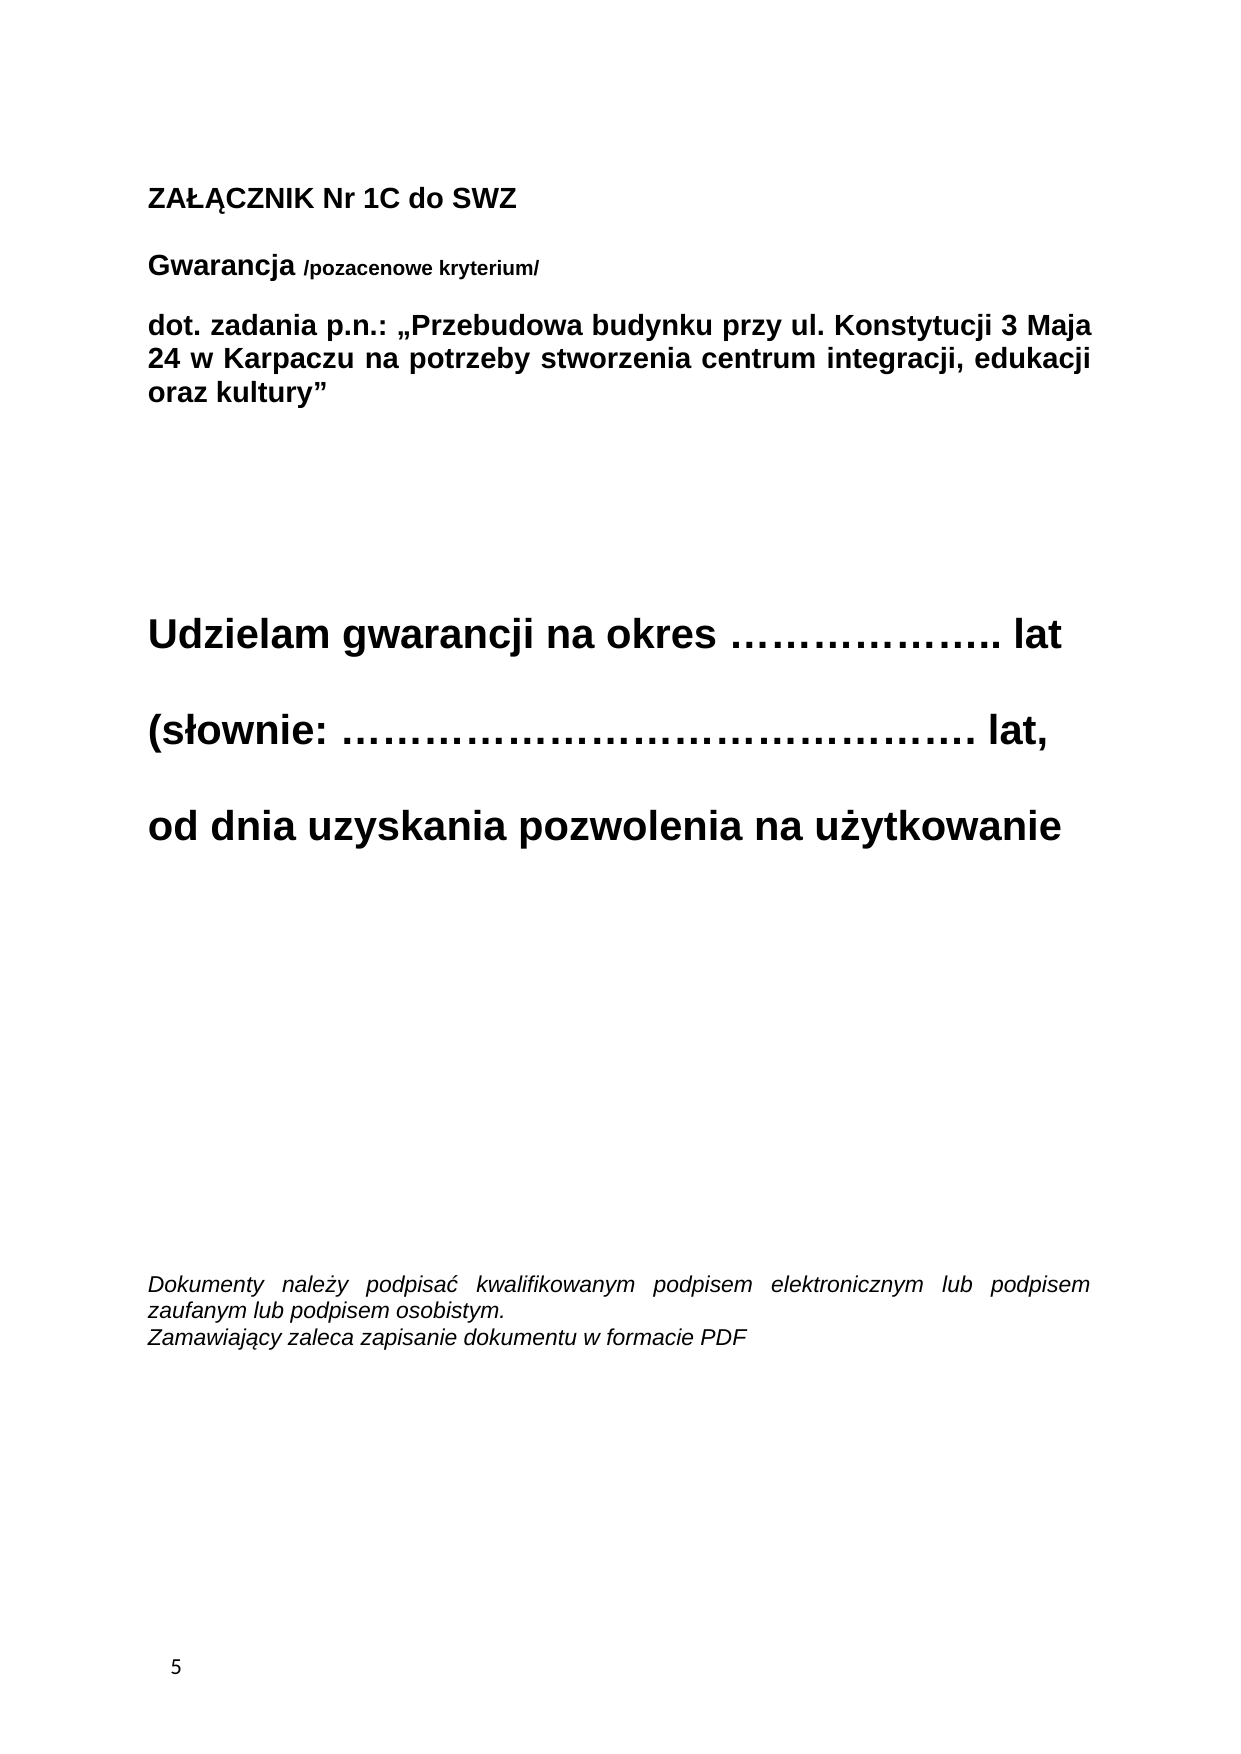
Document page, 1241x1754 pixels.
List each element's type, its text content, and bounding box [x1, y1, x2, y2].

text dot. zadania p.n.: „Przebudowa budynku przy ul. Konstytucji 3 Maja 24 w Karpaczu na potrzeby stworzenia centrum integracji, edukacji oraz kultury” [148, 308, 1093, 408]
text Gwarancja /pozacenowe kryterium/ [148, 248, 1093, 282]
text (słownie: ………………………………………. lat, [148, 705, 1093, 753]
text od dnia uzyskania pozwolenia na użytkowanie [148, 801, 1093, 849]
text Zamawiający zaleca zapisanie dokumentu w formacie PDF [148, 1323, 1093, 1350]
text Udzielam gwarancji na okres ……………….. lat [148, 609, 1093, 657]
text ZAŁĄCZNIK Nr 1C do SWZ [148, 181, 1093, 215]
text Dokumenty należy podpisać kwalifikowanym podpisem elektronicznym lub podpisem zaufanym lub podpisem osobistym. [148, 1271, 1093, 1323]
